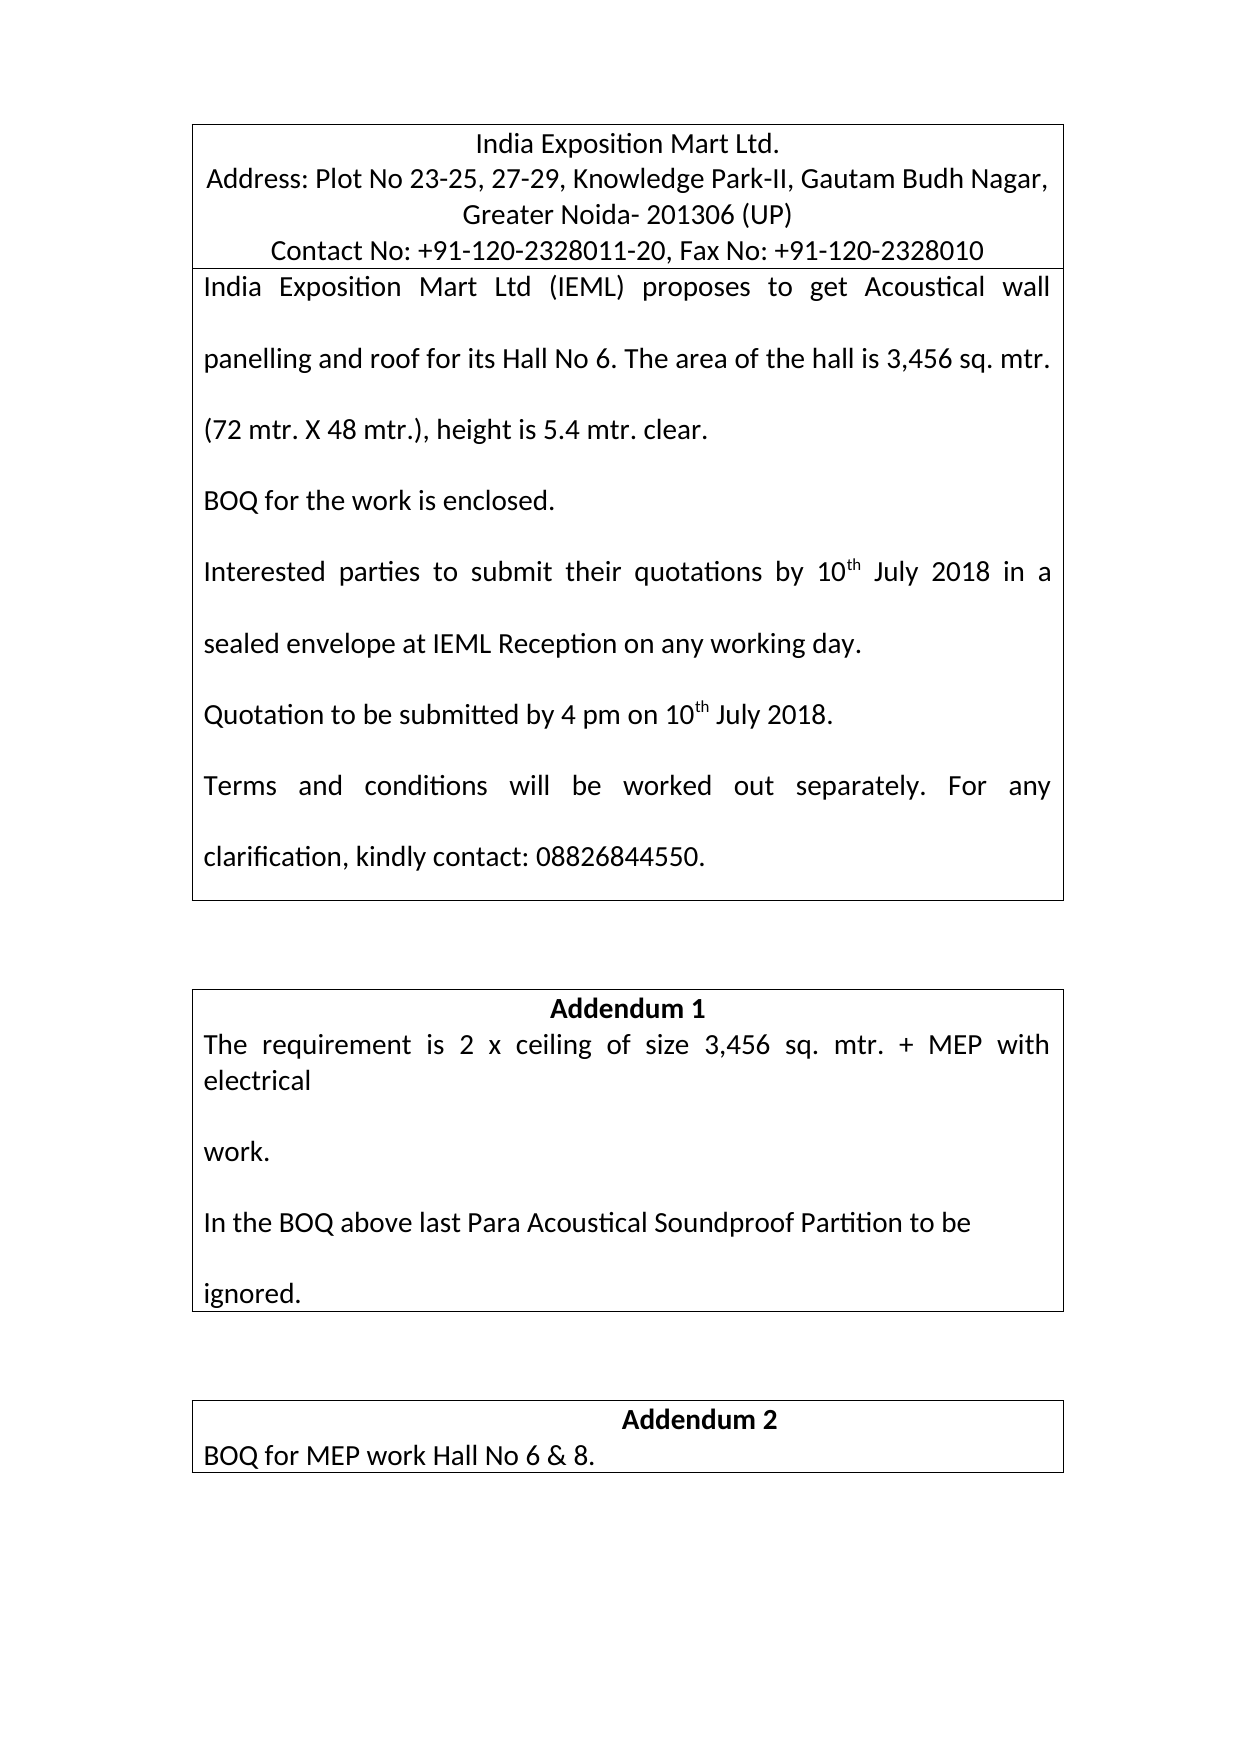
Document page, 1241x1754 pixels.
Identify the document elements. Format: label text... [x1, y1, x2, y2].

table_cell India Exposition Mart Ltd (IEML) proposes to get Acoustical wall panelling and roof for its Hall No 6. The area of the hall is 3,456 sq. mtr. (72 mtr. X 48 mtr.), height is 5.4 mtr. clear. BOQ for the work is enclosed. Interested parties to submit their quotations by 10th July 2018 in a sealed envelope at IEML Reception on any working day. Quotation to be submitted by 4 pm on 10th July 2018. Terms and conditions will be worked out separately. For any clarification, kindly contact: 08826844550. [193, 269, 1063, 900]
table_header India Exposition Mart Ltd. Address: Plot No 23-25, 27-29, Knowledge Park-II, Gautam Budh Nagar, Greater Noida- 201306 (UP) Contact No: +91-120-2328011-20, Fax No: +91-120-2328010 [193, 125, 1063, 267]
table_header Addendum 1 The requirement is 2 x ceiling of size 3,456 sq. mtr. + MEP with electrical work. In the BOQ above last Para Acoustical Soundproof Partition to be ignored. [193, 990, 1063, 1311]
table_header Addendum 2 BOQ for MEP work Hall No 6 & 8. [193, 1401, 1063, 1472]
